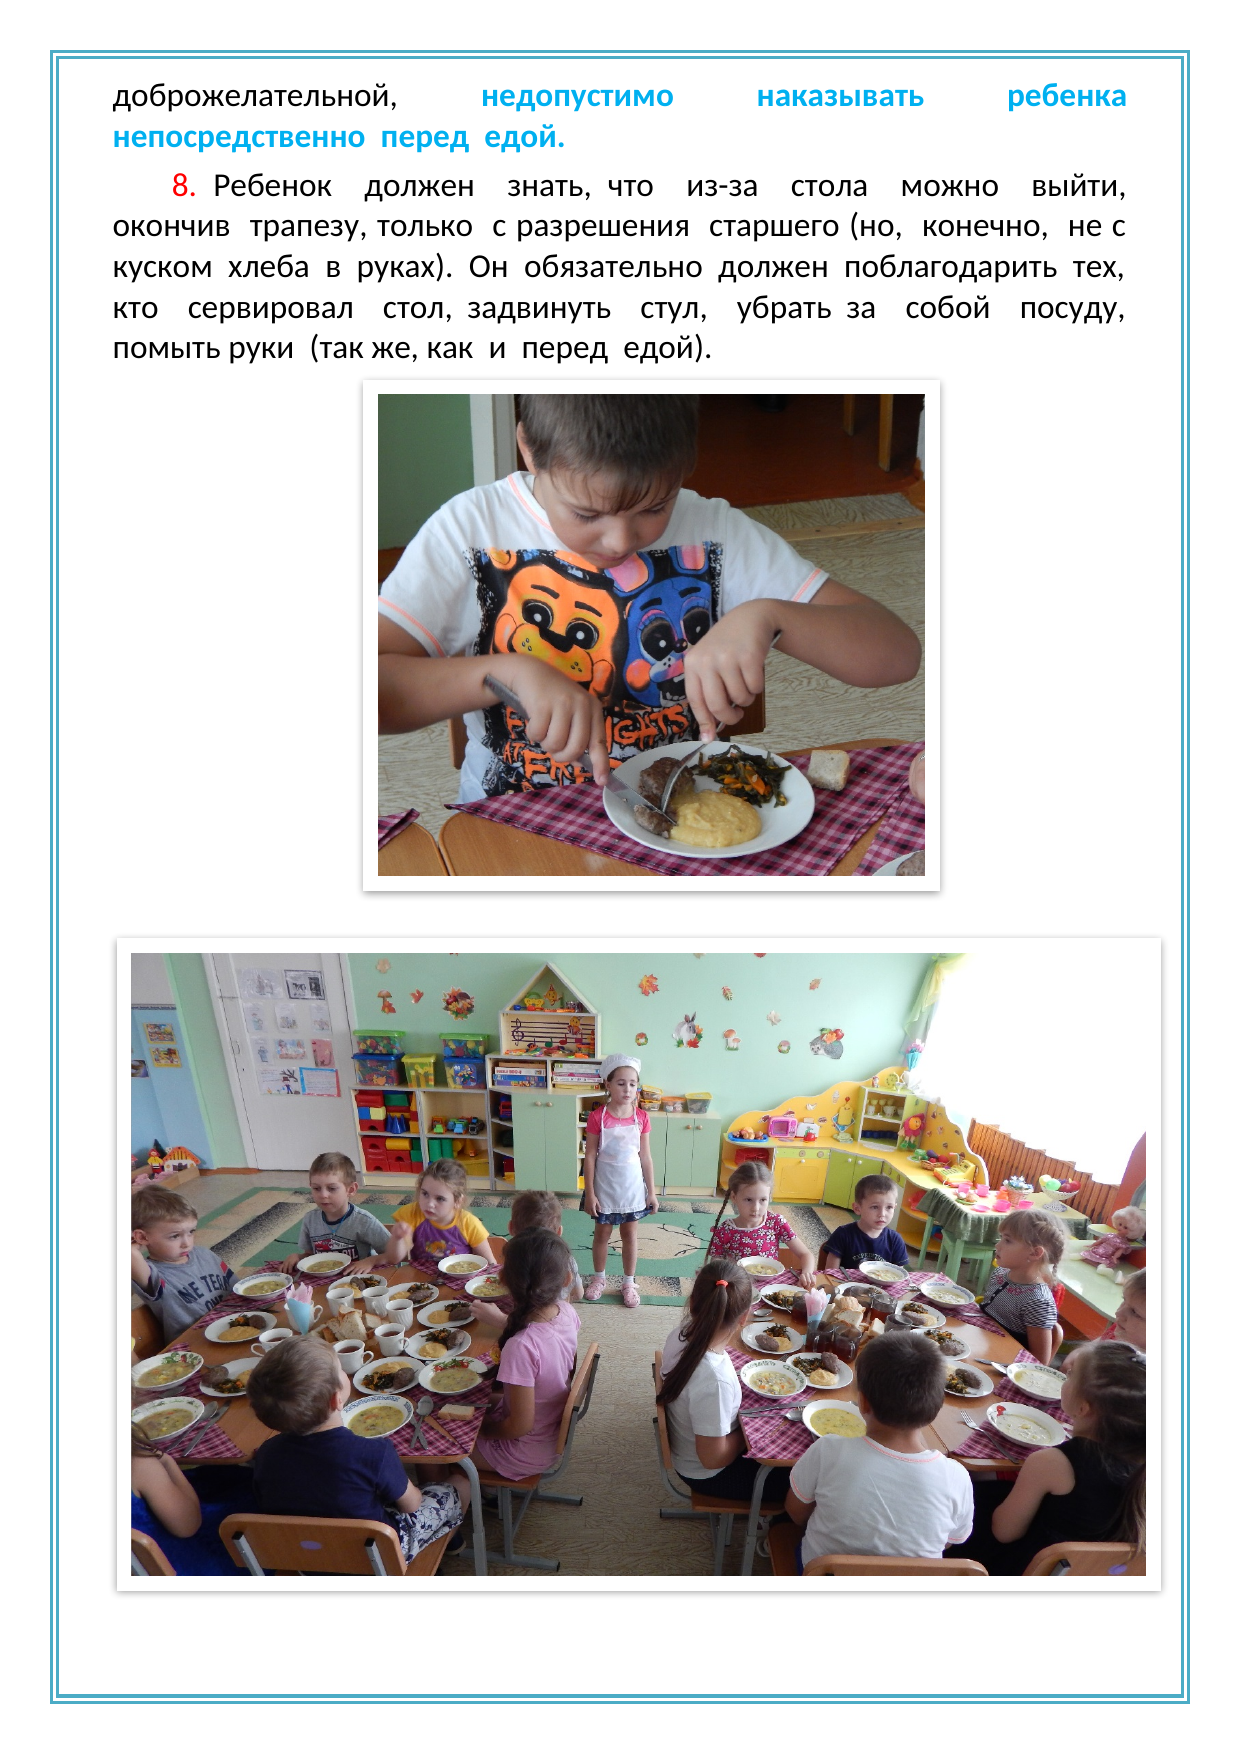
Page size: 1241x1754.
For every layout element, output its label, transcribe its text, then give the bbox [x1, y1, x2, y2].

picture [378, 394, 925, 876]
picture [131, 953, 1146, 1576]
text 8. Ребенок должен знать, что из-за стола можно выйти, окончив трапезу, только с разрешения старшего (но, конечно, не с куском хлеба в руках). Он обязательно должен поблагодарить тех, кто сервировал стол, задвинуть стул, убрать за собой посуду, помыть руки (так же, как и перед едой). [112, 164, 1128, 367]
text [112, 74, 1128, 155]
